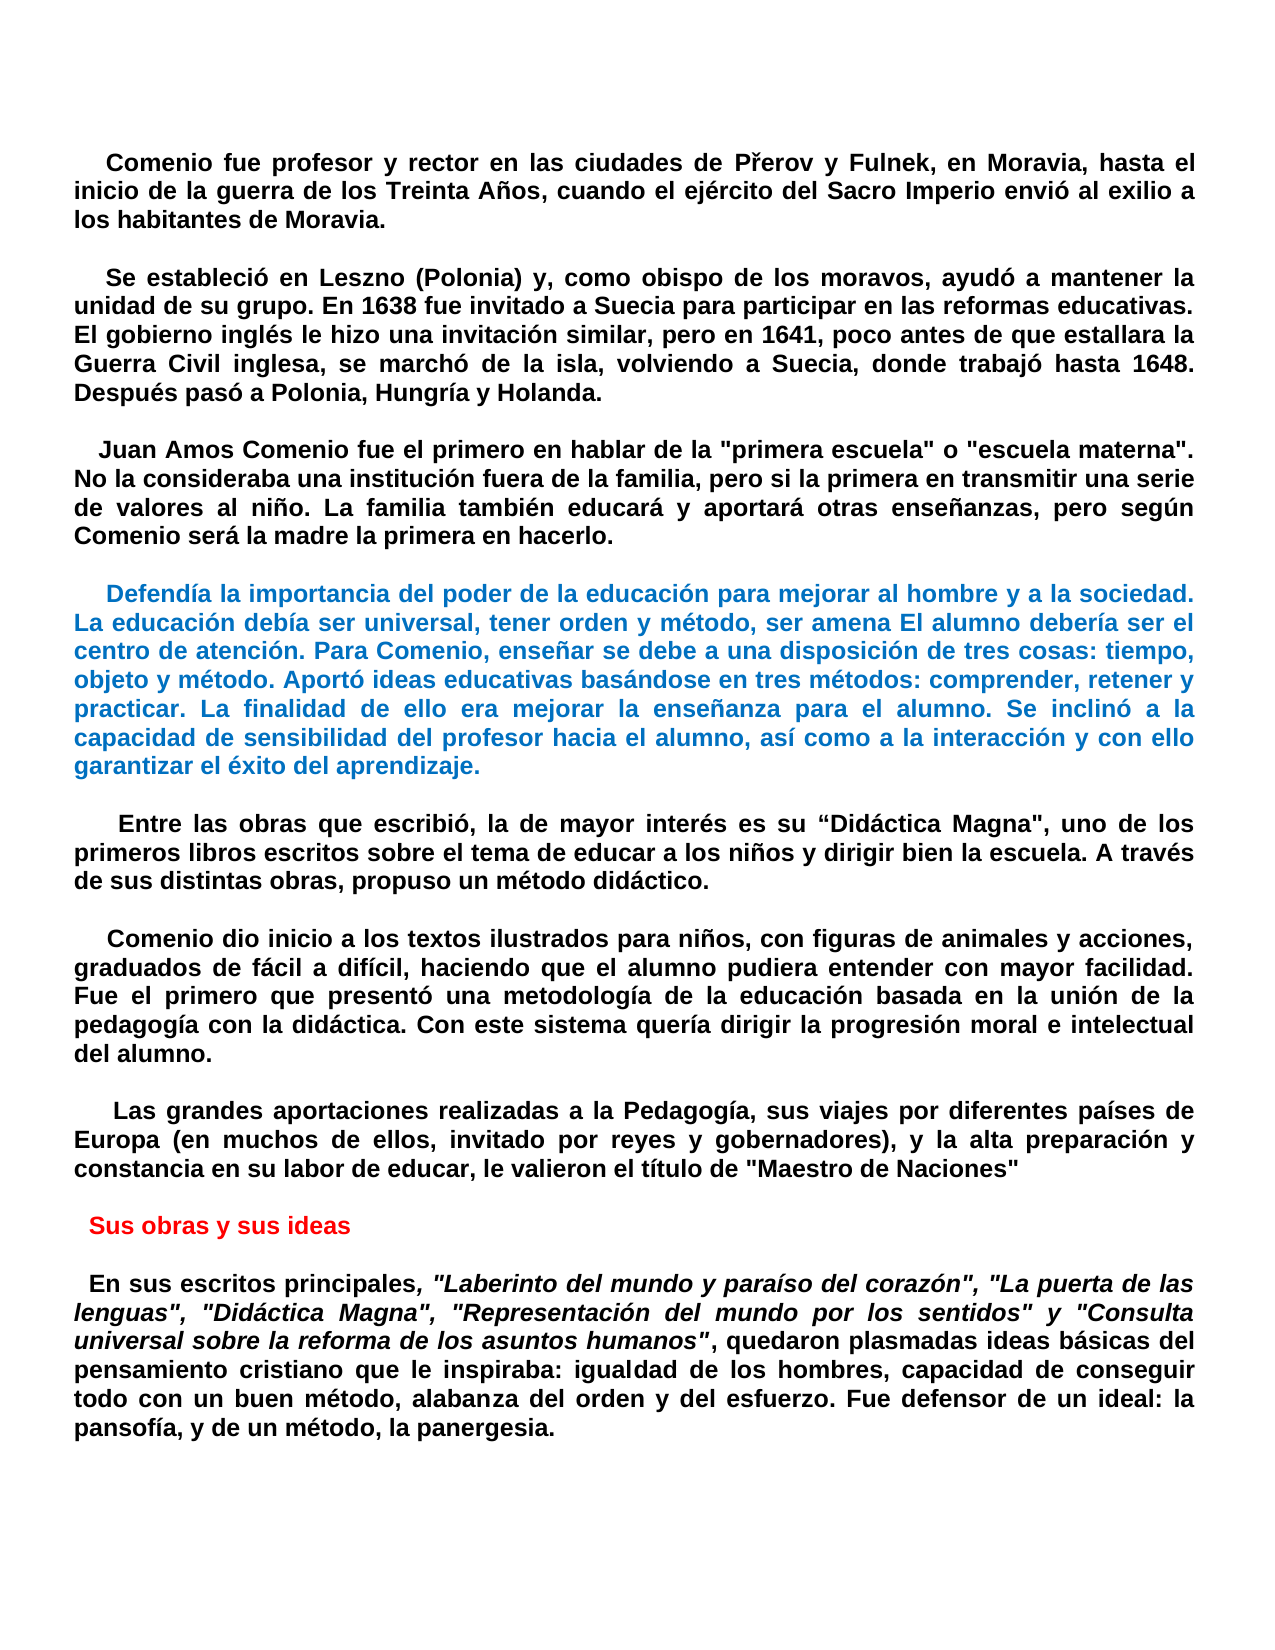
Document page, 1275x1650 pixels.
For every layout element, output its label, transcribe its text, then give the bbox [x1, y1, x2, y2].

text Se estableció en Leszno (Polonia) y, como obispo de los moravos, ayudó a mantener la unidad de su grupo. En 1638 fue invitado a Suecia para participar en las reformas educativas. El gobierno inglés le hizo una invitación similar, pero en 1641, poco antes de que estallara la Guerra Civil inglesa, se marchó de la isla, volviendo a Suecia, donde trabajó hasta 1648. Después pasó a Polonia, Hungría y Holanda. [74, 263, 1196, 406]
text Comenio fue profesor y rector en las ciudades de Přerov y Fulnek, en Moravia, hasta el inicio de la guerra de los Treinta Años, cuando el ejército del Sacro Imperio envió al exilio a los habitantes de Moravia. [74, 148, 1196, 234]
text En sus escritos principales, "Laberinto del mundo y paraíso del corazón", "La puerta de las lenguas", "Didáctica Magna", "Representación del mundo por los sentidos" y "Consulta universal sobre la reforma de los asuntos humanos", quedaron plasmadas ideas básicas del pensamiento cristiano que le inspiraba: igualdad de los hombres, capacidad de conseguir todo con un buen método, alabanza del orden y del esfuerzo. Fue defensor de un ideal: la pansofía, y de un método, la panergesia. [74, 1269, 1196, 1441]
text Juan Amos Comenio fue el primero en hablar de la "primera escuela" o "escuela materna". No la consideraba una institución fuera de la familia, pero si la primera en transmitir una serie de valores al niño. La familia también educará y aportará otras enseñanzas, pero según Comenio será la madre la primera en hacerlo. [74, 435, 1196, 550]
text Comenio dio inicio a los textos ilustrados para niños, con figuras de animales y acciones, graduados de fácil a difícil, haciendo que el alumno pudiera entender con mayor facilidad. Fue el primero que presentó una metodología de la educación basada en la unión de la pedagogía con la didáctica. Con este sistema quería dirigir la progresión moral e intelectual del alumno. [74, 924, 1196, 1068]
text Entre las obras que escribió, la de mayor interés es su “Didáctica Magna", uno de los primeros libros escritos sobre el tema de educar a los niños y dirigir bien la escuela. A través de sus distintas obras, propuso un método didáctico. [74, 809, 1196, 895]
text Las grandes aportaciones realizadas a la Pedagogía, sus viajes por diferentes países de Europa (en muchos de ellos, invitado por reyes y gobernadores), y la alta preparación y constancia en su labor de educar, le valieron el título de "Maestro de Naciones" [74, 1096, 1196, 1183]
text Defendía la importancia del poder de la educación para mejorar al hombre y a la sociedad. La educación debía ser universal, tener orden y método, ser amena El alumno debería ser el centro de atención. Para Comenio, enseñar se debe a una disposición de tres cosas: tiempo, objeto y método. Aportó ideas educativas basándose en tres métodos: comprender, retener y practicar. La finalidad de ello era mejorar la enseñanza para el alumno. Se inclinó a la capacidad de sensibilidad del profesor hacia el alumno, así como a la interacción y con ello garantizar el éxito del aprendizaje. [74, 579, 1196, 780]
text Sus obras y sus ideas [74, 1211, 1196, 1240]
